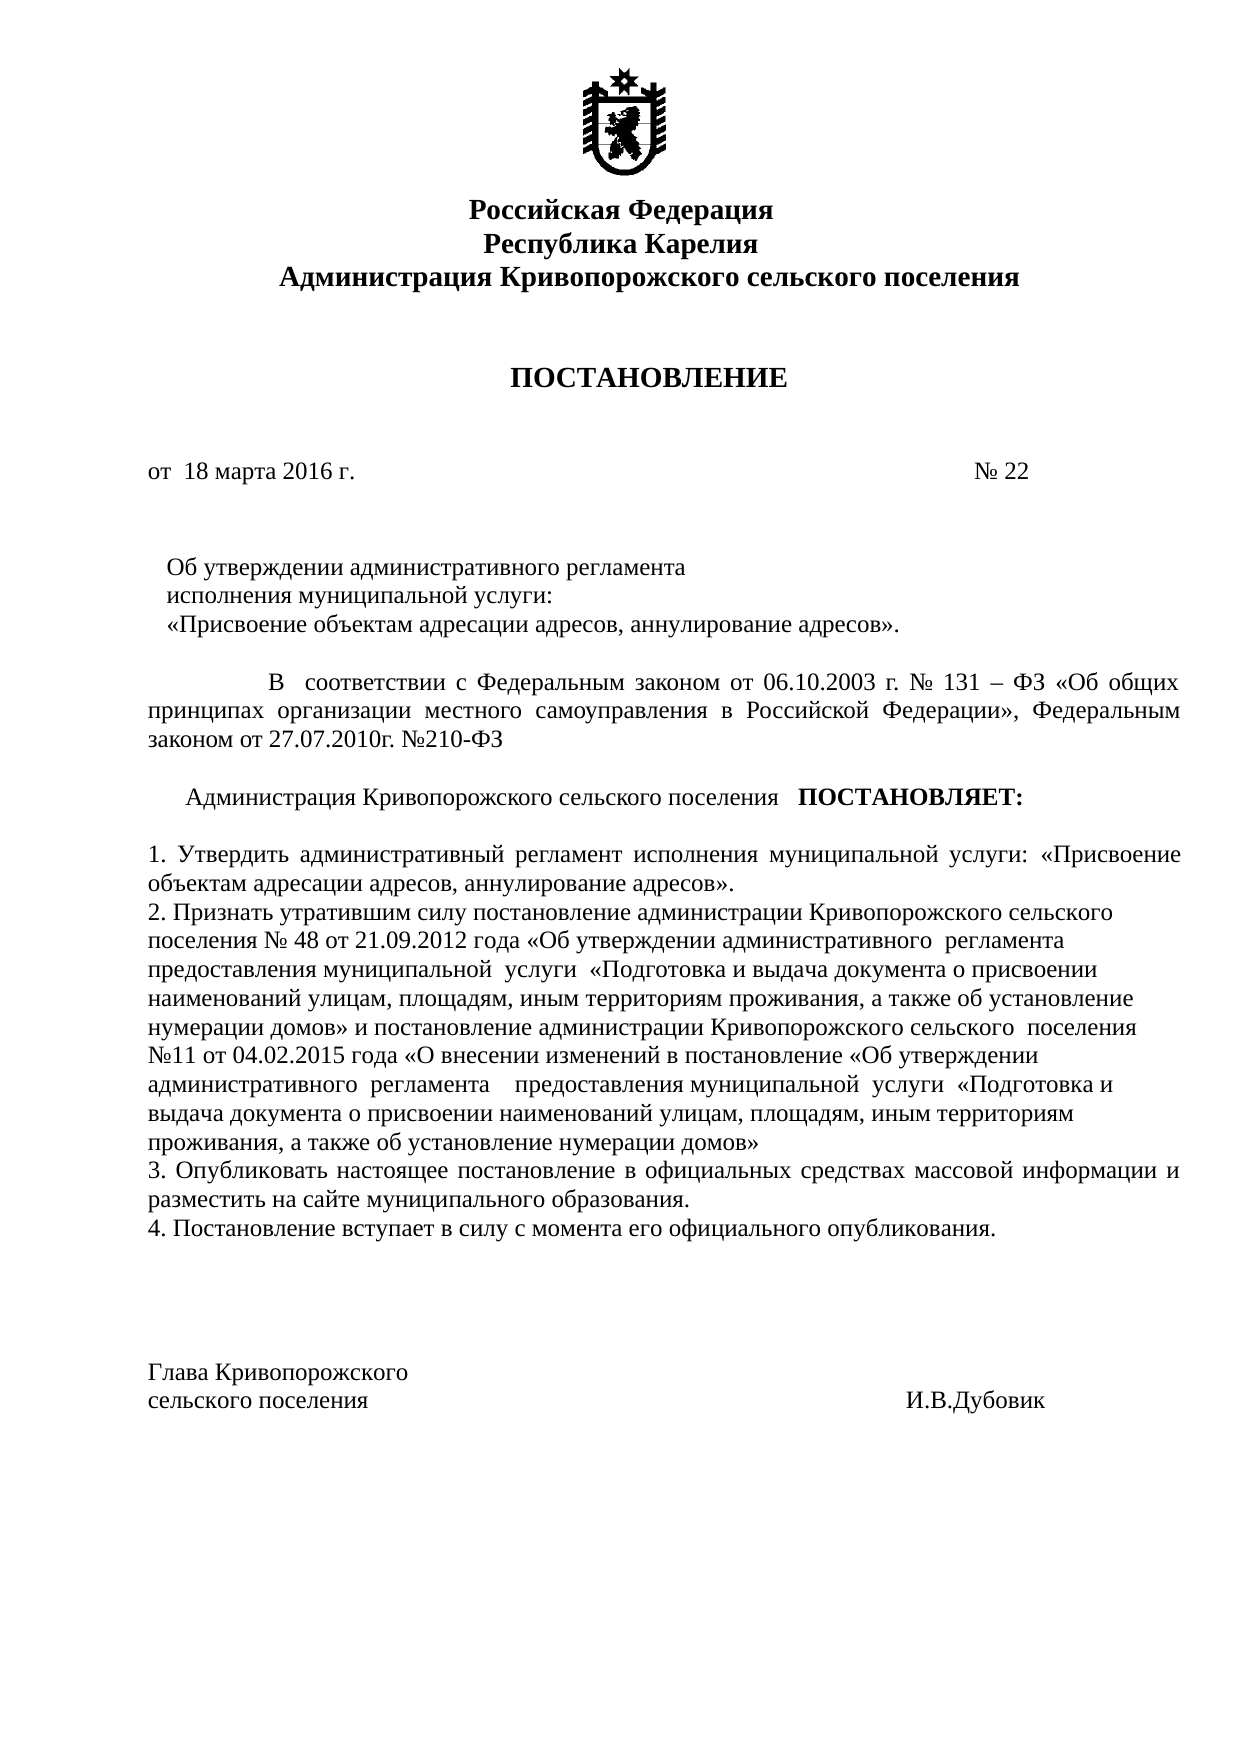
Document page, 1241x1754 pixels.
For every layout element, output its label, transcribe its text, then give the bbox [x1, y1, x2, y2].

title ПОСТАНОВЛЕНИЕ [148, 360, 1181, 394]
title Администрация Кривопорожского сельского поселения [148, 259, 1181, 293]
text Российская Федерация [148, 192, 1181, 226]
text 3. Опубликовать настоящее постановление в официальных средствах массовой информации и разместить на сайте муниципального образования. [148, 1156, 1181, 1213]
text сельского поселения И.В.Дубовик [148, 1386, 1181, 1414]
text 1. Утвердить административный регламент исполнения муниципальной услуги: «Присвоение объектам адресации адресов, аннулирование адресов». [148, 839, 1181, 897]
text Администрация Кривопорожского сельского поселения ПОСТАНОВЛЯЕТ: [148, 782, 1181, 811]
text Глава Кривопорожского [148, 1357, 1181, 1386]
text исполнения муниципальной услуги: [148, 581, 1181, 609]
text В соответствии с Федеральным законом от 06.10.2003 г. № 131 – ФЗ «Об общих принципах организации местного самоуправления в Российской Федерации», Федеральным законом от 27.07.2010г. №210-ФЗ [148, 667, 1181, 753]
text «Присвоение объектам адресации адресов, аннулирование адресов». [148, 609, 1181, 638]
text 4. Постановление вступает в силу с момента его официального опубликования. [148, 1213, 1181, 1242]
text 2. Признать утратившим силу постановление администрации Кривопорожского сельского поселения № 48 от 21.09.2012 года «Об утверждении административного регламента предоставления муниципальной услуги «Подготовка и выдача документа о присвоении наименований улицам, площадям, иным территориям проживания, а также об установление нумерации домов» и постановление администрации Кривопорожского сельского поселения №11 от 04.02.2015 года «О внесении изменений в постановление «Об утверждении административного регламента предоставления муниципальной услуги «Подготовка и выдача документа о присвоении наименований улицам, площадям, иным территориям проживания, а также об установление нумерации домов» [148, 897, 1181, 1156]
title от 18 марта 2016 г. № 22 [148, 456, 1181, 485]
text Республика Карелия [148, 226, 1181, 259]
text Об утверждении административного регламента [148, 552, 1181, 581]
